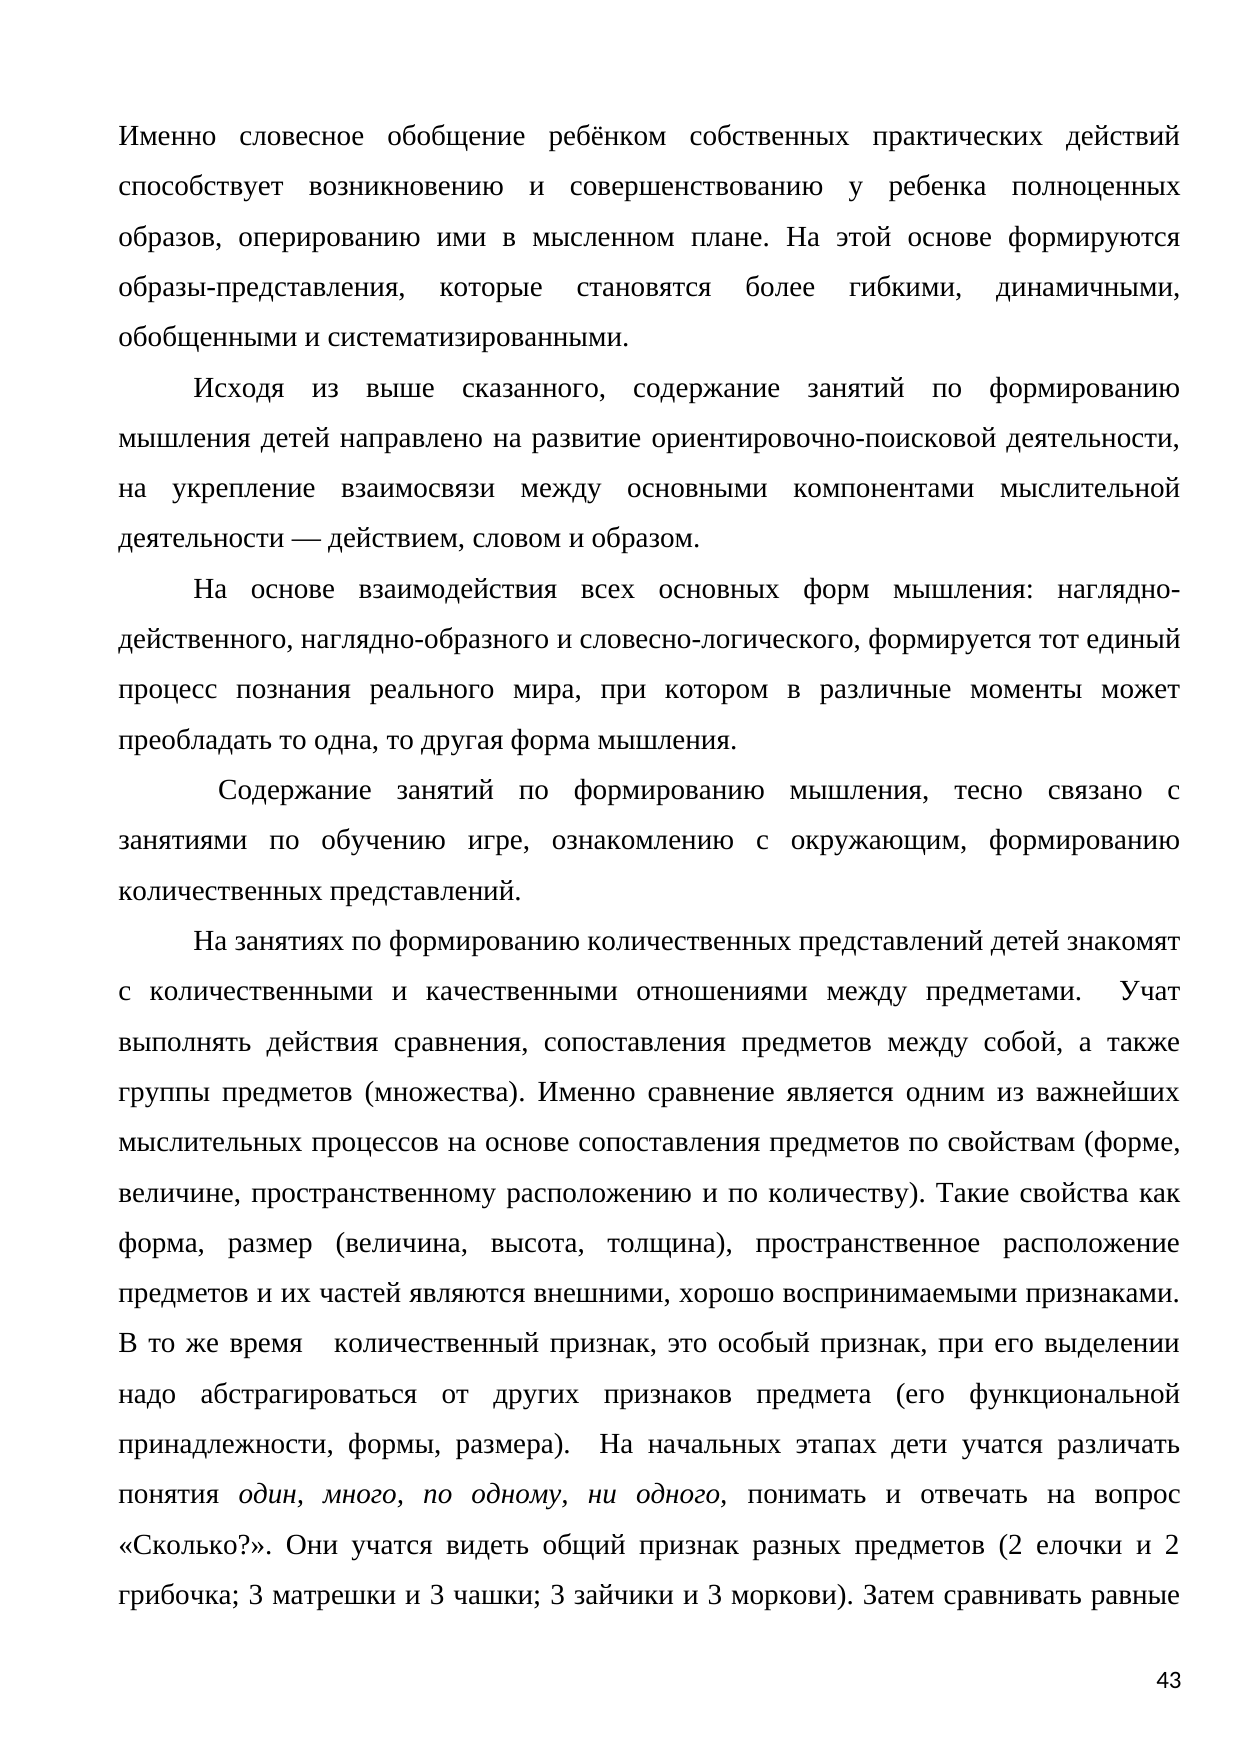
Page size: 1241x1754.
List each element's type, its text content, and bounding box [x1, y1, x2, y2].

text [118, 923, 1181, 1611]
text Исходя из выше сказанного, содержание занятий по формированию мышления детей направлено на развитие ориентировочно-поисковой деятельности, на укрепление взаимосвязи между основными компонентами мыслительной деятельности — действием, словом и образом. [118, 370, 1181, 554]
text Содержание занятий по формированию мышления, тесно связано с занятиями по обучению игре, ознакомлению с окружающим, формированию количественных представлений. [118, 772, 1181, 906]
text На основе взаимодействия всех основных форм мышления: наглядно-действенного, наглядно-образного и словесно-логического, формируется тот единый процесс познания реального мира, при котором в различные моменты может преобладать то одна, то другая форма мышления. [118, 571, 1181, 755]
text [118, 118, 1181, 353]
